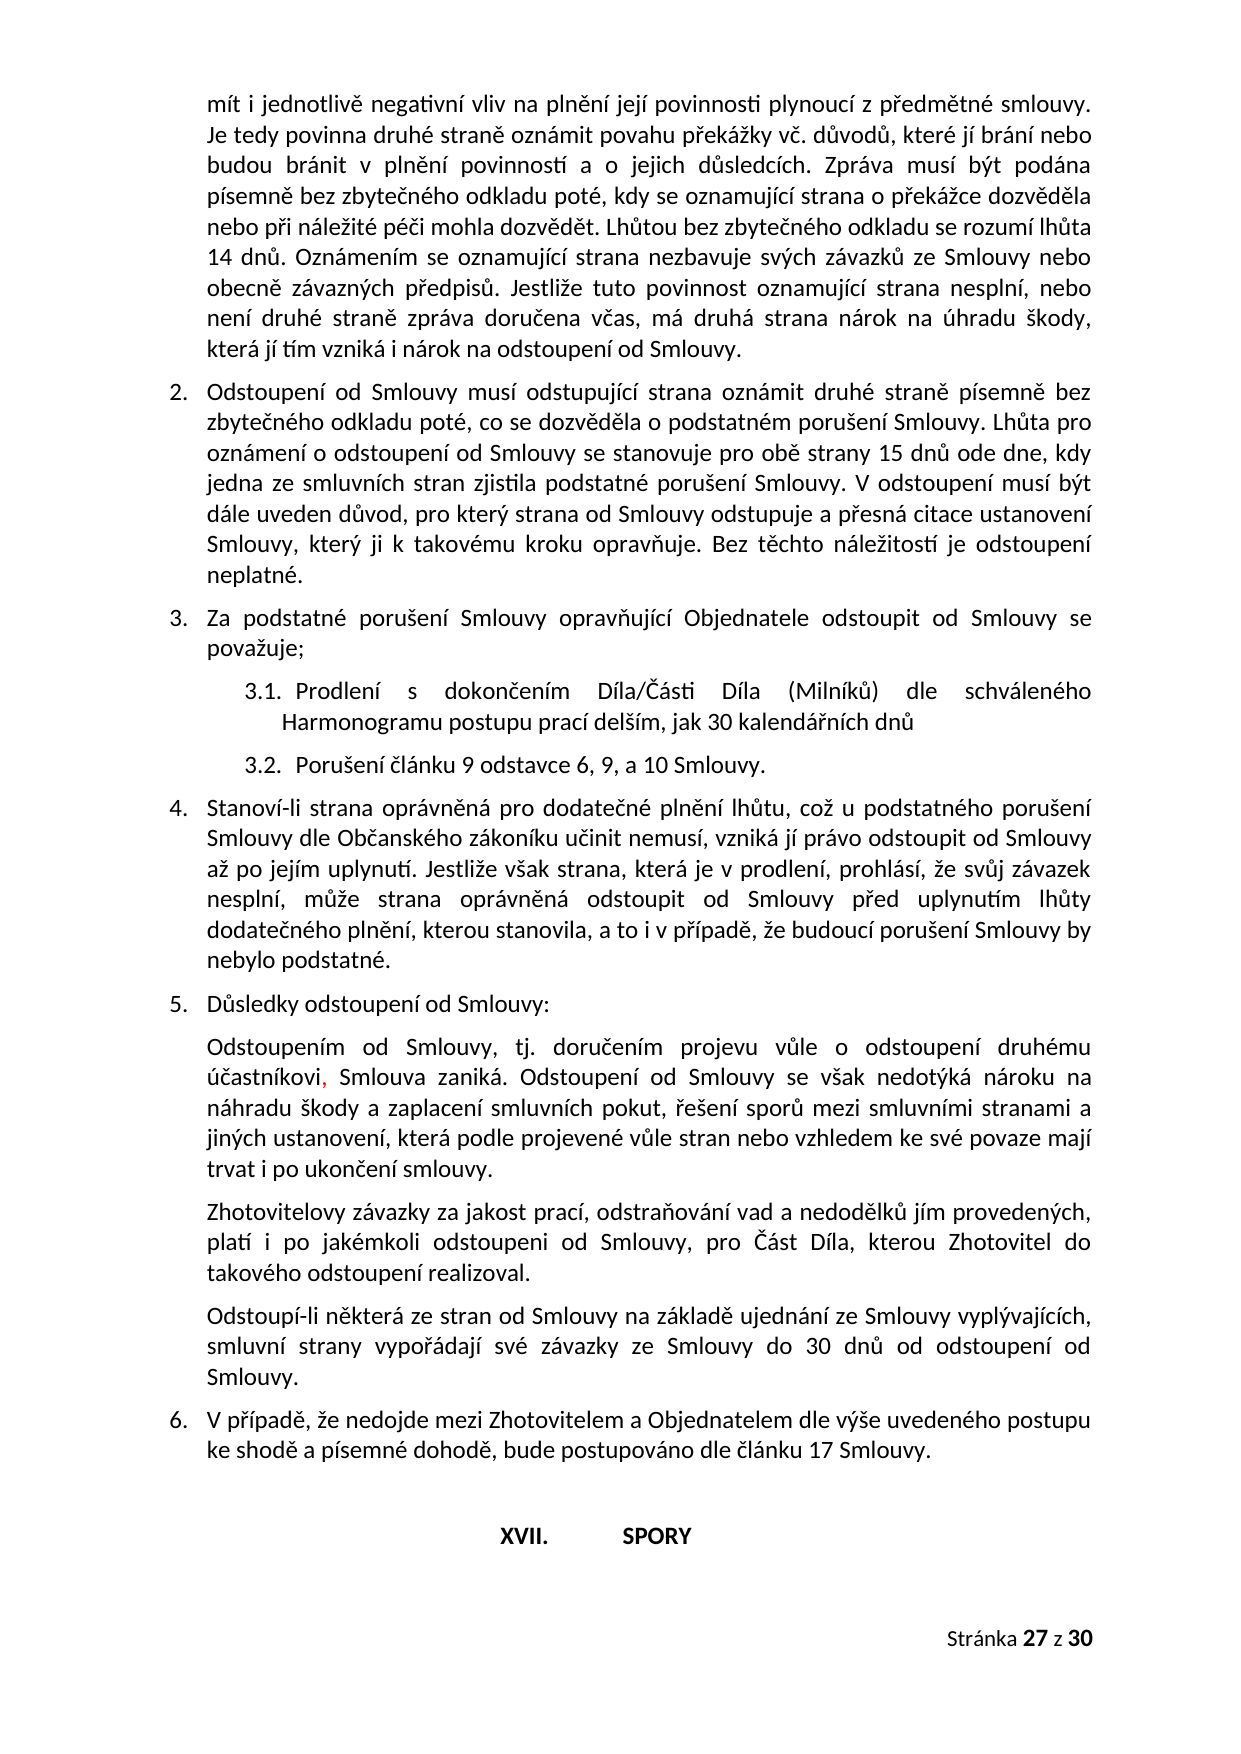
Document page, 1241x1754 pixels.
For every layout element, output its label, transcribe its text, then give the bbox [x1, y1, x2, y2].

list Odstoupí-li některá ze stran od Smlouvy na základě ujednání ze Smlouvy vyplývajících, smluvní strany vypořádají své závazky ze Smlouvy do 30 dnů od odstoupení od Smlouvy. [207, 1300, 1093, 1391]
list Důsledky odstoupení od Smlouvy: [169, 988, 1093, 1018]
list SPORY [148, 1521, 1093, 1551]
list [169, 89, 1093, 363]
list Porušení článku 9 odstavce 6, 9, a 10 Smlouvy. [244, 749, 1093, 779]
list Prodlení s dokončením Díla/Části Díla (Milníků) dle schváleného Harmonogramu postupu prací delším, jak 30 kalendářních dnů [244, 676, 1093, 737]
list Za podstatné porušení Smlouvy opravňující Objednatele odstoupit od Smlouvy se považuje; [169, 602, 1093, 663]
list V případě, že nedojde mezi Zhotovitelem a Objednatelem dle výše uvedeného postupu ke shodě a písemné dohodě, bude postupováno dle článku 17 Smlouvy. [169, 1404, 1093, 1465]
list Zhotovitelovy závazky za jakost prací, odstraňování vad a nedodělků jím provedených, platí i po jakémkoli odstoupeni od Smlouvy, pro Část Díla, kterou Zhotovitel do takového odstoupení realizoval. [207, 1196, 1093, 1287]
list Odstoupením od Smlouvy, tj. doručením projevu vůle o odstoupení druhému účastníkovi, Smlouva zaniká. Odstoupení od Smlouvy se však nedotýká nároku na náhradu škody a zaplacení smluvních pokut, řešení sporů mezi smluvními stranami a jiných ustanovení, která podle projevené vůle stran nebo vzhledem ke své povaze mají trvat i po ukončení smlouvy. [207, 1031, 1093, 1183]
list Stanoví-li strana oprávněná pro dodatečné plnění lhůtu, což u podstatného porušení Smlouvy dle Občanského zákoníku učinit nemusí, vzniká jí právo odstoupit od Smlouvy až po jejím uplynutí. Jestliže však strana, která je v prodlení, prohlásí, že svůj závazek nesplní, může strana oprávněná odstoupit od Smlouvy před uplynutím lhůty dodatečného plnění, kterou stanovila, a to i v případě, že budoucí porušení Smlouvy by nebylo podstatné. [169, 792, 1093, 975]
list Odstoupení od Smlouvy musí odstupující strana oznámit druhé straně písemně bez zbytečného odkladu poté, co se dozvěděla o podstatném porušení Smlouvy. Lhůta pro oznámení o odstoupení od Smlouvy se stanovuje pro obě strany 15 dnů ode dne, kdy jedna ze smluvních stran zjistila podstatné porušení Smlouvy. V odstoupení musí být dále uveden důvod, pro který strana od Smlouvy odstupuje a přesná citace ustanovení Smlouvy, který ji k takovému kroku opravňuje. Bez těchto náležitostí je odstoupení neplatné. [169, 376, 1093, 589]
